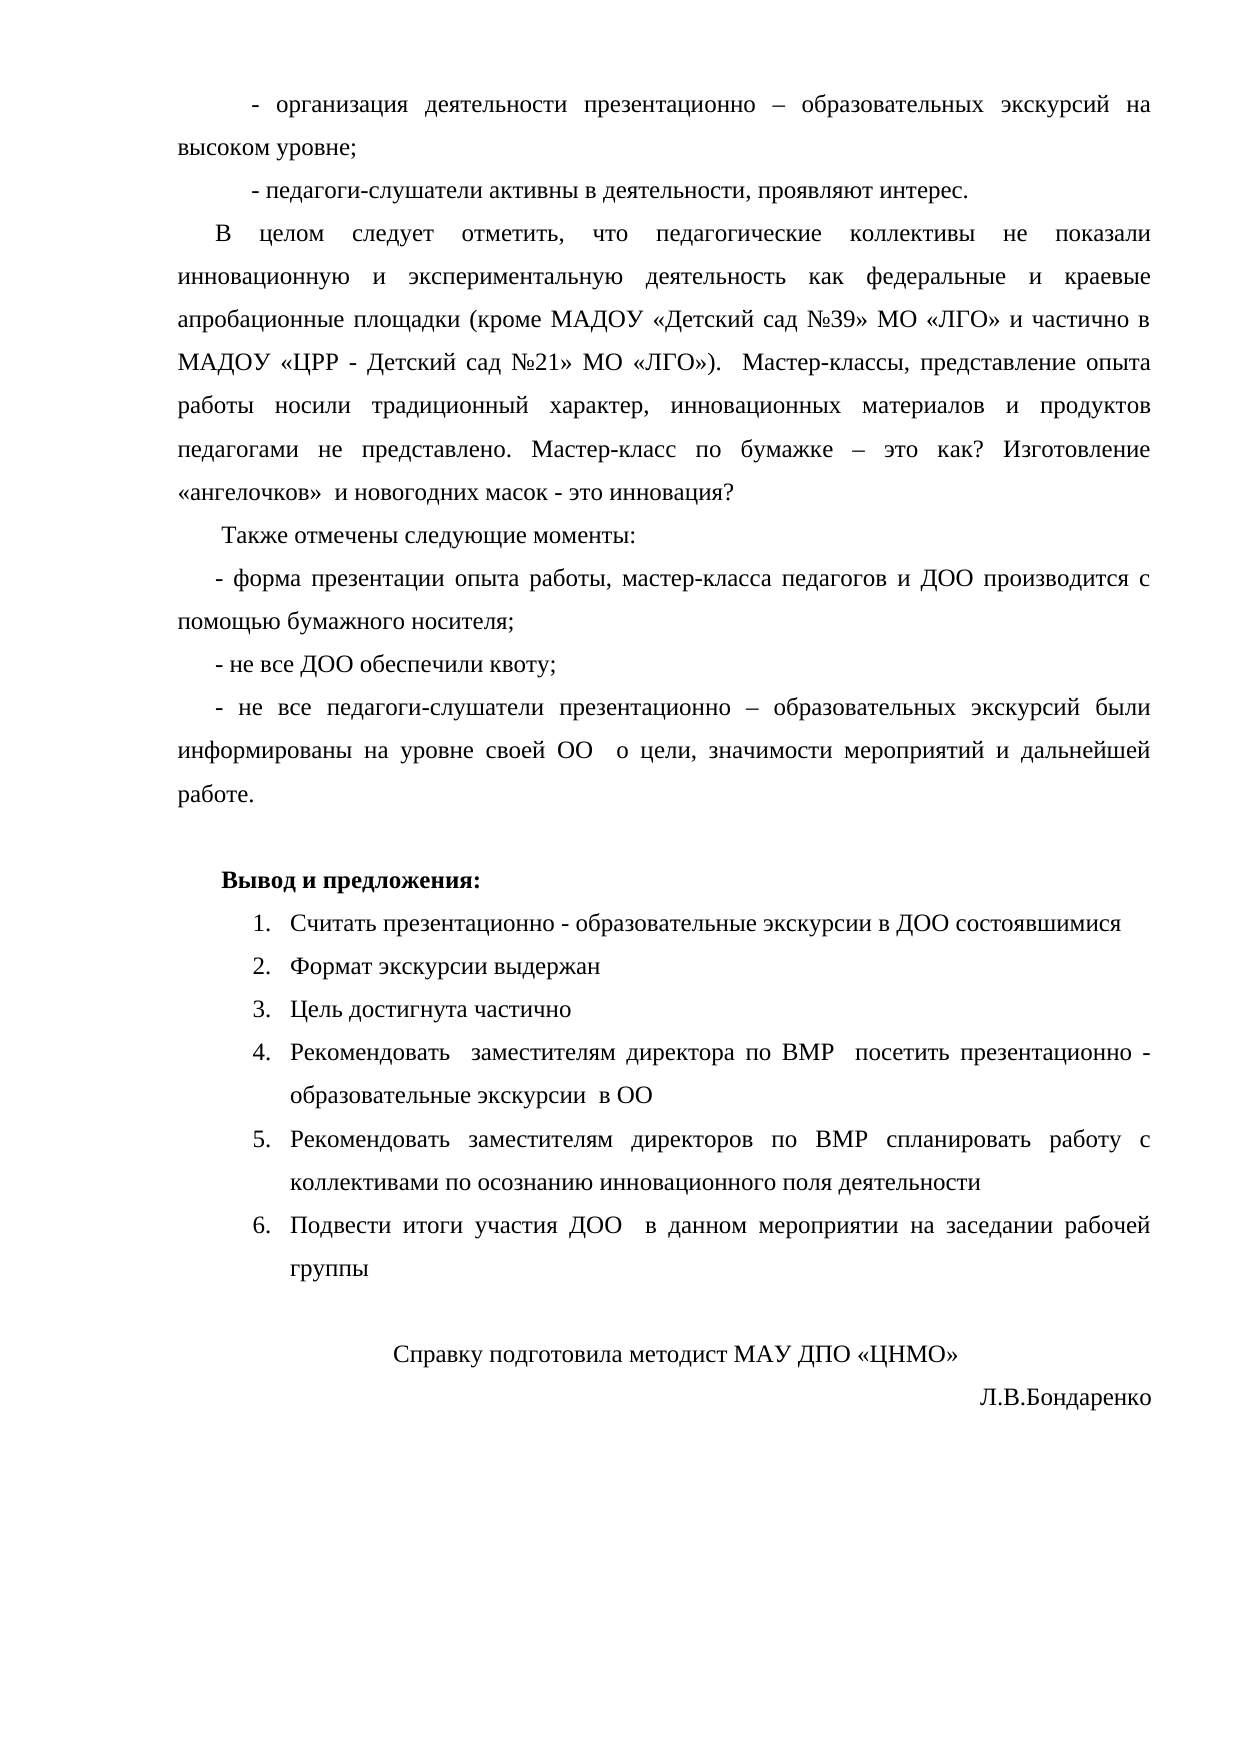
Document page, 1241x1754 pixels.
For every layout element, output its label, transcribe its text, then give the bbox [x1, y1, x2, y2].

text - педагоги-слушатели активны в деятельности, проявляют интерес. [177, 175, 1152, 204]
text - организация деятельности презентационно – образовательных экскурсий на высоком уровне; [177, 89, 1152, 161]
list Справку подготовила методист МАУ ДПО «ЦНМО» Л.В.Бондаренко [229, 1339, 1152, 1411]
text - форма презентации опыта работы, мастер-класса педагогов и ДОО производится с помощью бумажного носителя; [177, 563, 1152, 635]
list Считать презентационно - образовательные экскурсии в ДОО состоявшимися [252, 908, 1152, 937]
text Также отмечены следующие моменты: [177, 520, 1152, 549]
list Подвести итоги участия ДОО в данном мероприятии на заседании рабочей группы [252, 1210, 1152, 1282]
list Формат экскурсии выдержан [252, 951, 1152, 980]
text - не все педагоги-слушатели презентационно – образовательных экскурсий были информированы на уровне своей ОО о цели, значимости мероприятий и дальнейшей работе. [177, 692, 1152, 807]
list Рекомендовать заместителям директора по ВМР посетить презентационно -образовательные экскурсии в ОО [252, 1037, 1152, 1109]
text Вывод и предложения: [177, 865, 1152, 894]
list Рекомендовать заместителям директоров по ВМР спланировать работу с коллективами по осознанию инновационного поля деятельности [252, 1124, 1152, 1196]
text В целом следует отметить, что педагогические коллективы не показали инновационную и экспериментальную деятельность как федеральные и краевые апробационные площадки (кроме МАДОУ «Детский сад №39» МО «ЛГО» и частично в МАДОУ «ЦРР - Детский сад №21» МО «ЛГО»). Мастер-классы, представление опыта работы носили традиционный характер, инновационных материалов и продуктов педагогами не представлено. Мастер-класс по бумажке – это как? Изготовление «ангелочков» и новогодних масок - это инновация? [177, 218, 1152, 506]
list Цель достигнута частично [252, 994, 1152, 1023]
text - не все ДОО обеспечили квоту; [177, 649, 1152, 678]
